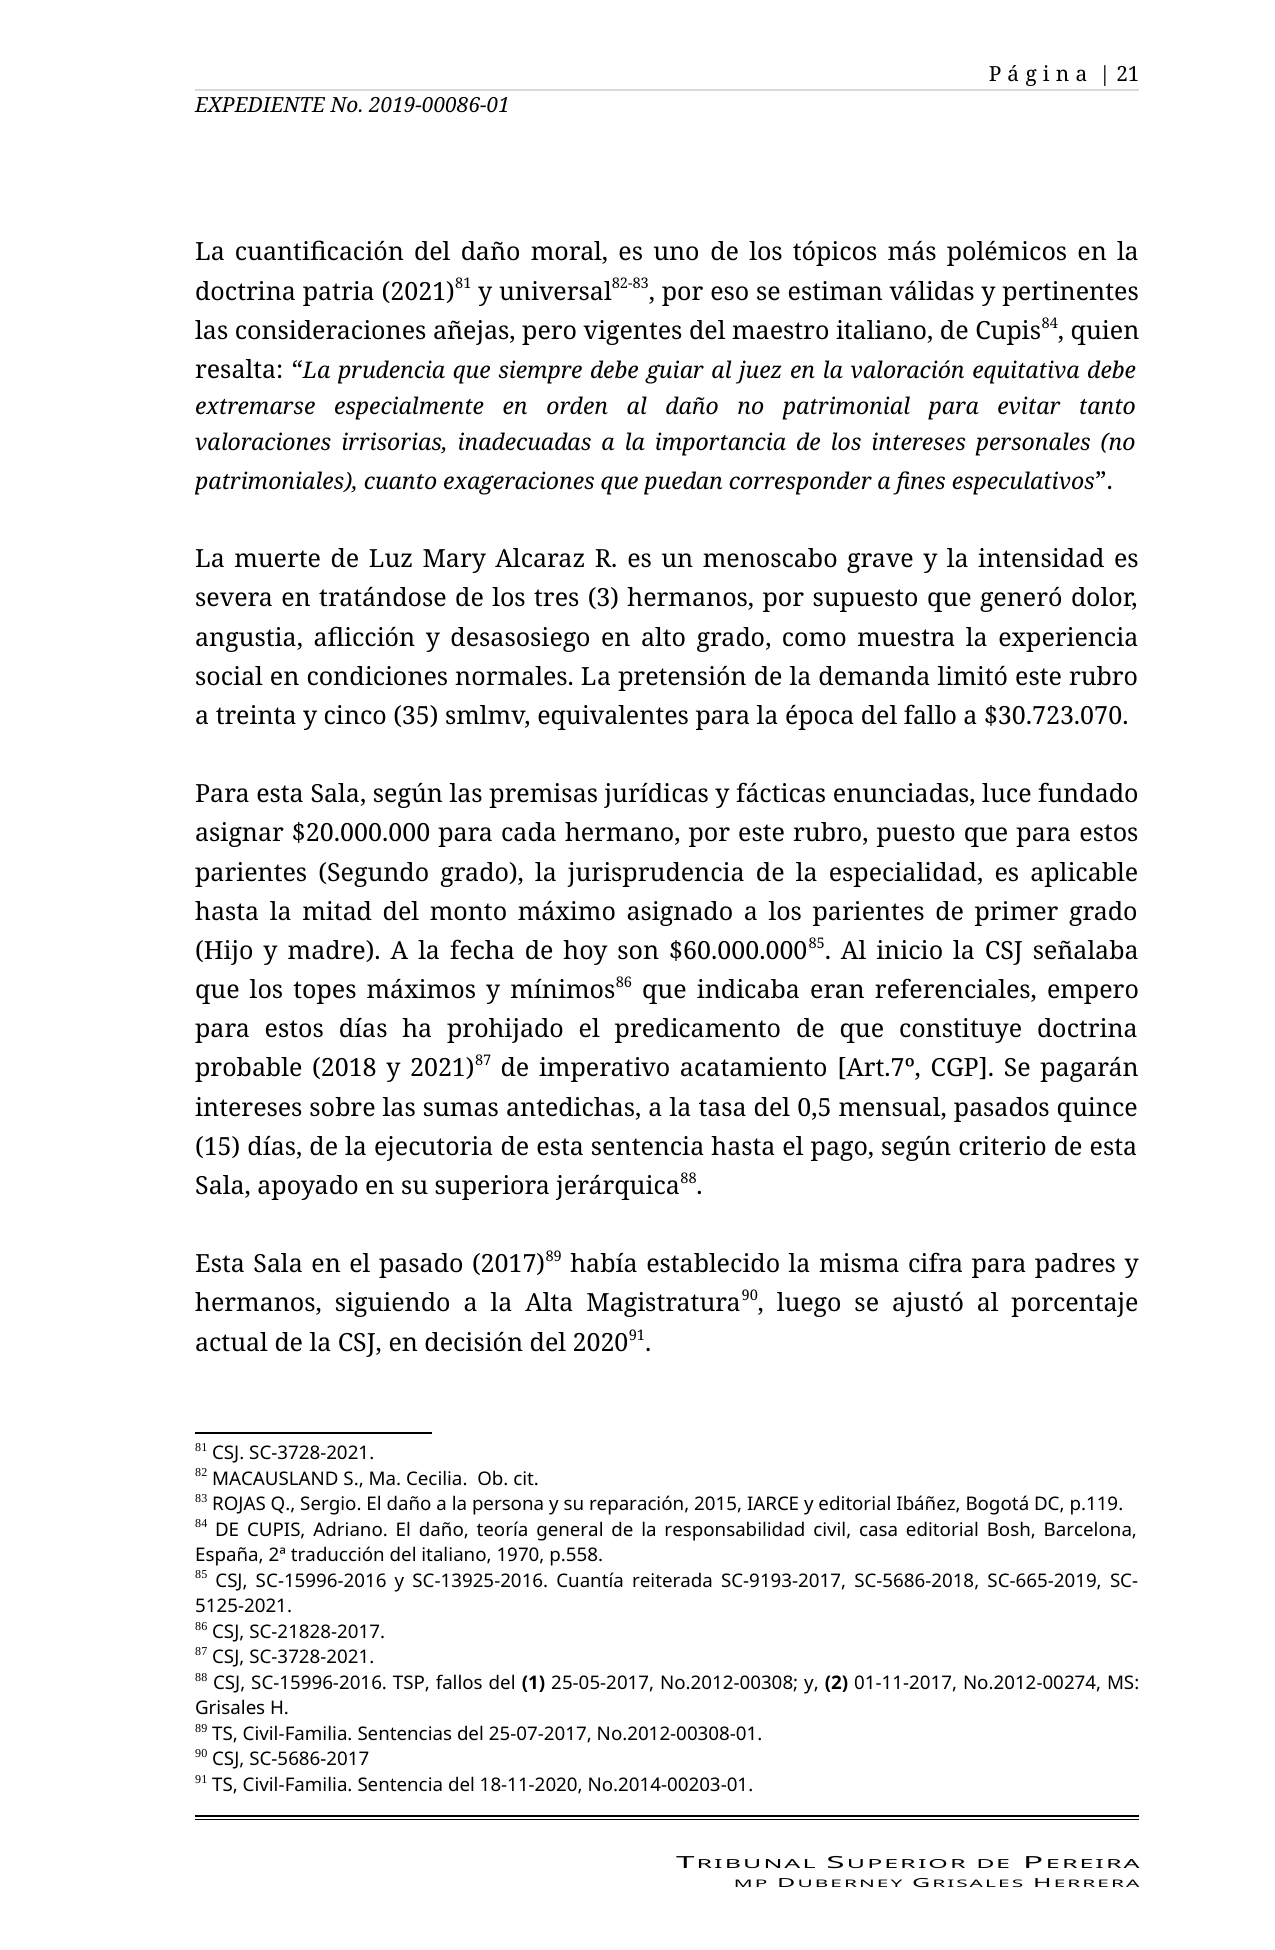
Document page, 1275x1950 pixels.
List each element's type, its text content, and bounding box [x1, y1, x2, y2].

text La cuantificación del daño moral, es uno de los tópicos más polémicos en la doctrina patria (2021) y universal-, por eso se estiman válidas y pertinentes las consideraciones añejas, pero vigentes del maestro italiano, de Cupis, quien resalta: “La prudencia que siempre debe guiar al juez en la valoración equitativa debe extremarse especialmente en orden al daño no patrimonial para evitar tanto valoraciones irrisorias, inadecuadas a la importancia de los intereses personales (no patrimoniales), cuanto exageraciones que puedan corresponder a fines especulativos”. [195, 234, 1139, 497]
text Para esta Sala, según las premisas jurídicas y fácticas enunciadas, luce fundado asignar $20.000.000 para cada hermano, por este rubro, puesto que para estos parientes (Segundo grado), la jurisprudencia de la especialidad, es aplicable hasta la mitad del monto máximo asignado a los parientes de primer grado (Hijo y madre). A la fecha de hoy son $60.000.000. Al inicio la CSJ señalaba que los topes máximos y mínimos que indicaba eran referenciales, empero para estos días ha prohijado el predicamento de que constituye doctrina probable (2018 y 2021) de imperativo acatamiento [Art.7º, CGP]. Se pagarán intereses sobre las sumas antedichas, a la tasa del 0,5 mensual, pasados quince (15) días, de la ejecutoria de esta sentencia hasta el pago, según criterio de esta Sala, apoyado en su superiora jerárquica. [195, 776, 1139, 1202]
list La muerte de Luz Mary Alcaraz R. es un menoscabo grave y la intensidad es severa en tratándose de los tres (3) hermanos, por supuesto que generó dolor, angustia, aflicción y desasosiego en alto grado, como muestra la experiencia social en condiciones normales. La pretensión de la demanda limitó este rubro a treinta y cinco (35) smlmv, equivalentes para la época del fallo a $30.723.070. [195, 541, 1139, 732]
text Esta Sala en el pasado (2017) había establecido la misma cifra para padres y hermanos, siguiendo a la Alta Magistratura, luego se ajustó al porcentaje actual de la CSJ, en decisión del 2020. [195, 1246, 1139, 1358]
